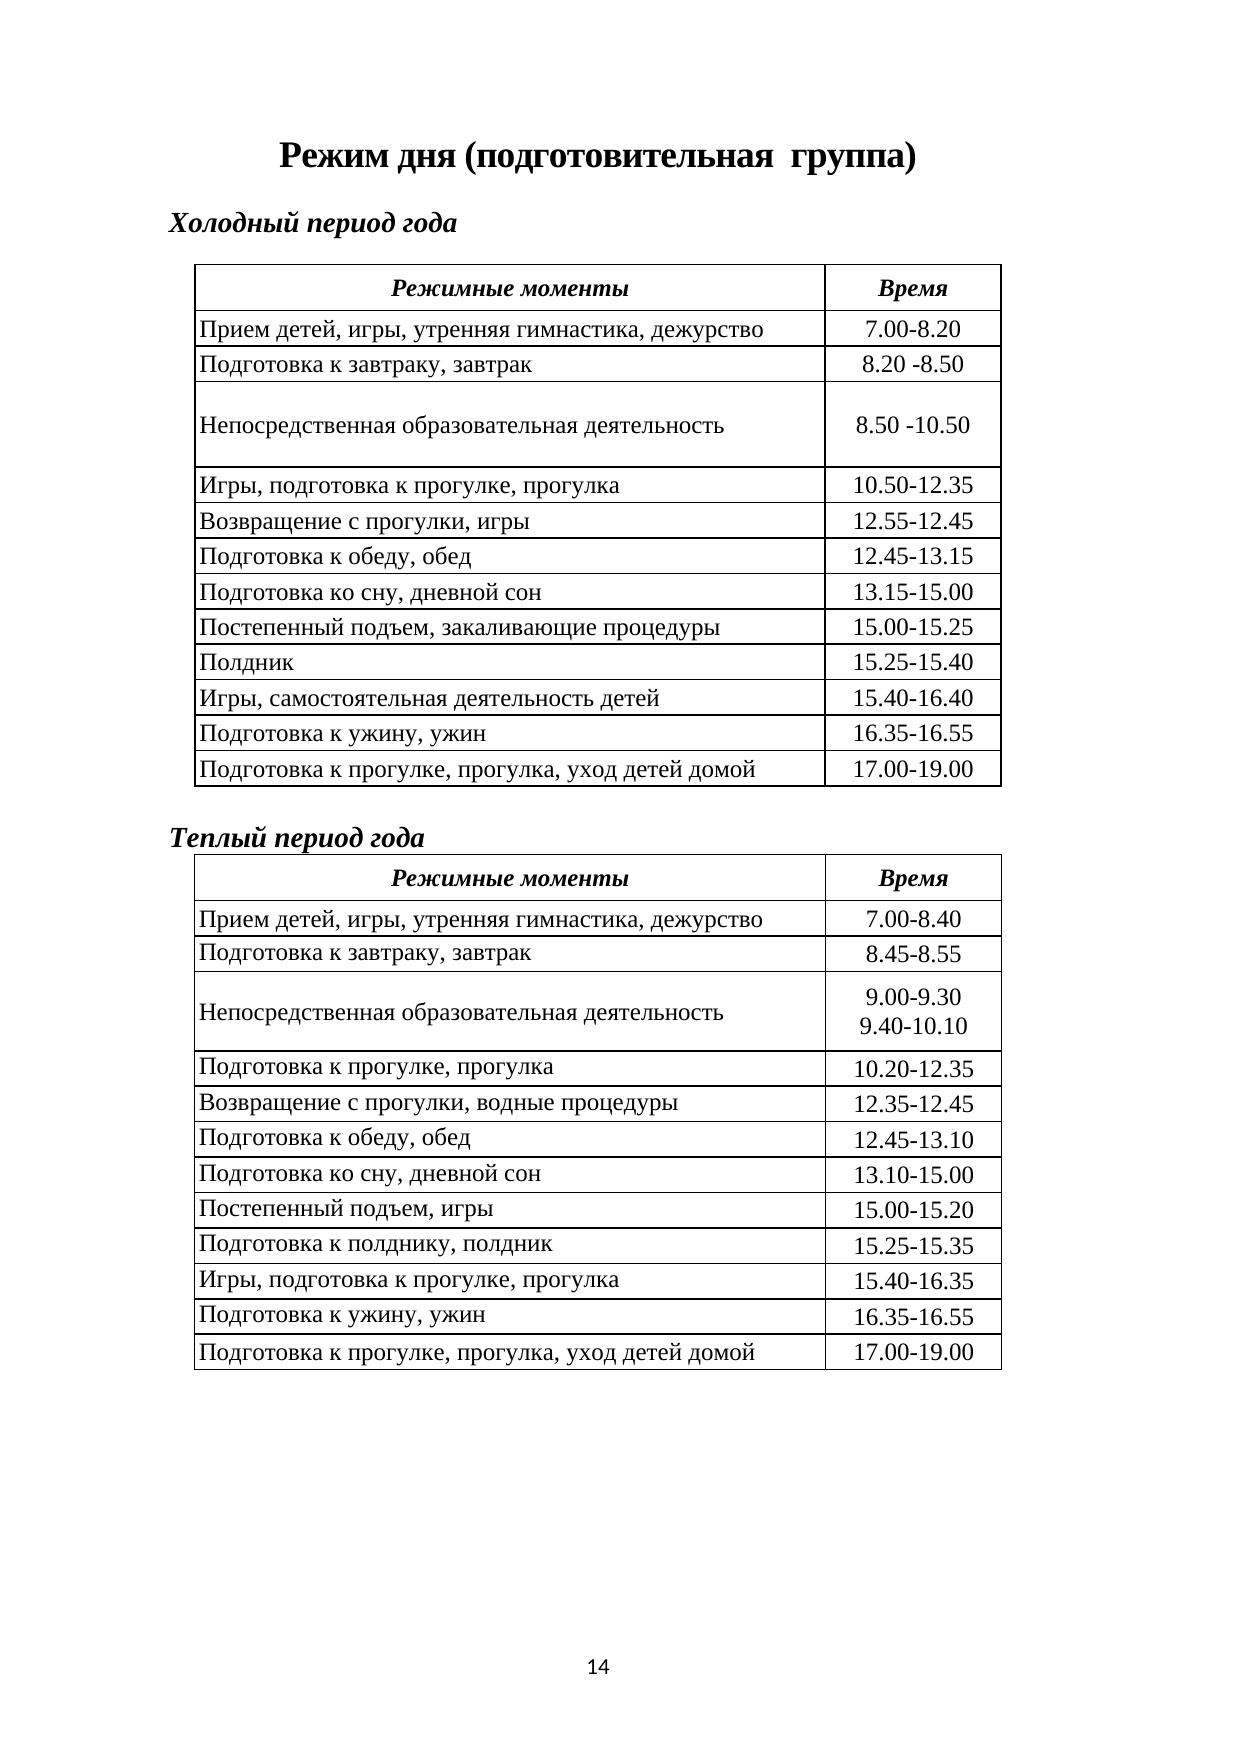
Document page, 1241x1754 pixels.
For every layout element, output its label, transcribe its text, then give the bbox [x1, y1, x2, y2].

table_cell Игры, самостоятельная деятельность детей [196, 680, 824, 714]
table_cell Подготовка к прогулке, прогулка [195, 1052, 825, 1085]
table_cell Игры, подготовка к прогулке, прогулка [196, 468, 824, 502]
table_header Время [826, 855, 1001, 900]
table_cell 15.00-15.20 [826, 1193, 1001, 1227]
table_cell Подготовка ко сну, дневной сон [195, 1158, 825, 1192]
table_cell Подготовка к обеду, обед [196, 539, 824, 572]
table_cell Прием детей, игры, утренняя гимнастика, дежурство [196, 311, 824, 345]
table_cell 9.00-9.30 9.40-10.10 [826, 972, 1001, 1050]
table_cell 12.55-12.45 [826, 503, 1000, 537]
table_cell Постепенный подъем, игры [195, 1193, 825, 1227]
table_cell 7.00-8.40 [826, 901, 1001, 935]
table_header Режимные моменты [196, 265, 824, 310]
table_cell 8.50 -10.50 [826, 382, 1000, 466]
table_cell 15.00-15.25 [826, 610, 1000, 643]
table_cell Подготовка к ужину, ужин [195, 1300, 825, 1333]
table_cell 17.00-19.00 [826, 1335, 1001, 1369]
table_cell 12.35-12.45 [826, 1087, 1001, 1121]
table_cell Полдник [196, 645, 824, 679]
table_cell 10.50-12.35 [826, 468, 1000, 502]
table_cell 15.40-16.35 [826, 1264, 1001, 1298]
table_cell Подготовка к обеду, обед [195, 1122, 825, 1156]
table_cell Постепенный подъем, закаливающие процедуры [196, 610, 824, 643]
table_cell Подготовка к завтраку, завтрак [195, 937, 825, 971]
table_cell 13.15-15.00 [826, 574, 1000, 608]
table_cell Подготовка к ужину, ужин [196, 716, 824, 749]
table_cell 17.00-19.00 [826, 751, 1000, 785]
table_cell 10.20-12.35 [826, 1052, 1001, 1085]
table_cell Игры, подготовка к прогулке, прогулка [195, 1264, 825, 1298]
table_cell 15.25-15.40 [826, 645, 1000, 679]
table_cell Подготовка ко сну, дневной сон [196, 574, 824, 608]
table_cell 12.45-13.15 [826, 539, 1000, 572]
text Холодный период года [88, 205, 1107, 239]
text Теплый период года [88, 820, 1107, 854]
table_cell Подготовка к прогулке, прогулка, уход детей домой [196, 751, 824, 785]
table_header Время [826, 265, 1000, 310]
table_cell 13.10-15.00 [826, 1158, 1001, 1192]
table_cell Подготовка к завтраку, завтрак [196, 347, 824, 381]
table_cell Возвращение с прогулки, водные процедуры [195, 1087, 825, 1121]
table_cell 15.40-16.40 [826, 680, 1000, 714]
table_cell 15.25-15.35 [826, 1229, 1001, 1262]
table_header Режимные моменты [195, 855, 825, 900]
table_cell Подготовка к прогулке, прогулка, уход детей домой [195, 1335, 825, 1369]
table_cell 7.00-8.20 [826, 311, 1000, 345]
table_cell Непосредственная образовательная деятельность [195, 972, 825, 1050]
table_cell Возвращение с прогулки, игры [196, 503, 824, 537]
table_cell 16.35-16.55 [826, 1300, 1001, 1333]
table_cell Подготовка к полднику, полдник [195, 1229, 825, 1262]
table_cell Непосредственная образовательная деятельность [196, 382, 824, 466]
table_cell 8.45-8.55 [826, 937, 1001, 971]
table_cell 16.35-16.55 [826, 716, 1000, 749]
table_cell 8.20 -8.50 [826, 347, 1000, 381]
text Режим дня (подготовительная группа) [88, 118, 1107, 180]
table_cell 12.45-13.10 [826, 1122, 1001, 1156]
table_cell Прием детей, игры, утренняя гимнастика, дежурство [195, 901, 825, 935]
